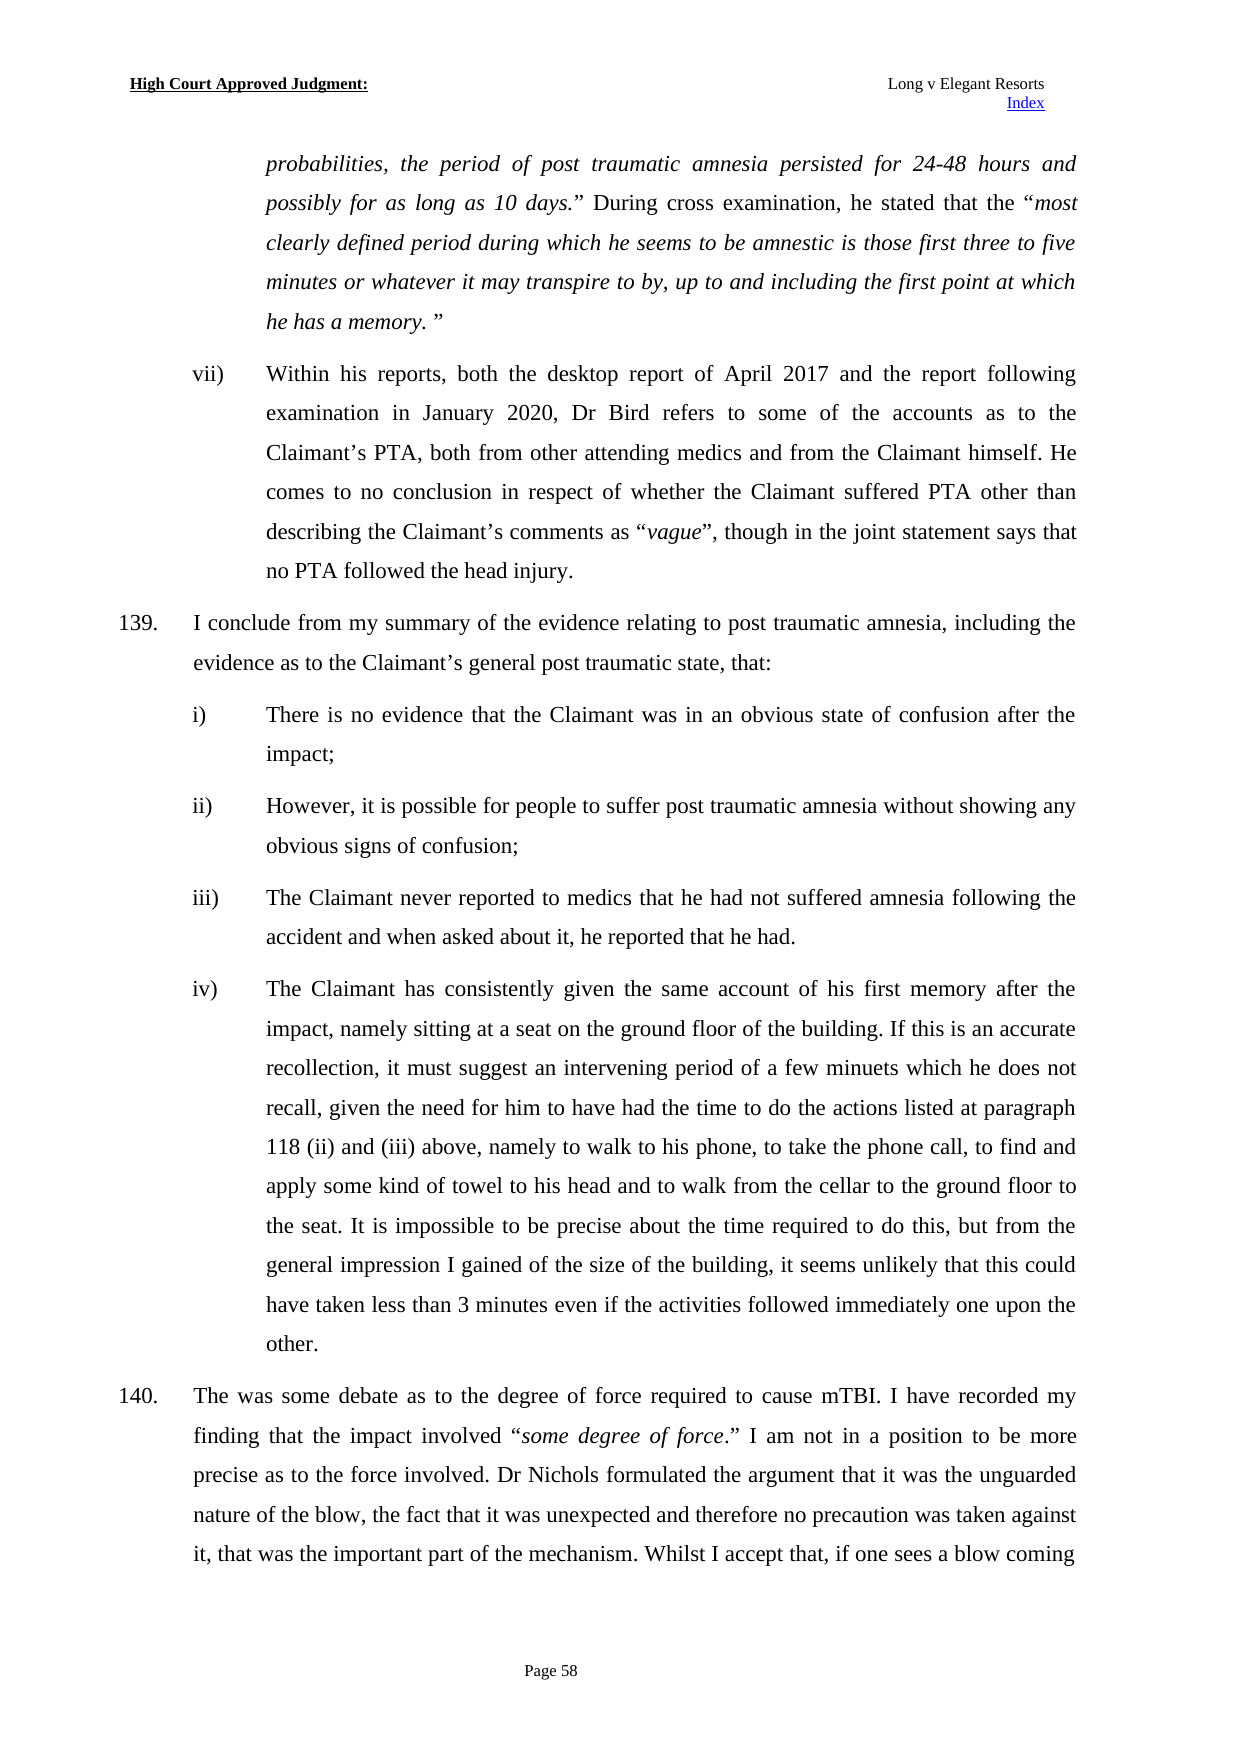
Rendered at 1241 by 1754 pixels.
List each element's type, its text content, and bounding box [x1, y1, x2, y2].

text Within his reports, both the desktop report of April 2017 and the report following examination in January 2020, Dr Bird refers to some of the accounts as to the Claimant’s PTA, both from other attending medics and from the Claimant himself. He comes to no conclusion in respect of whether the Claimant suffered PTA other than describing the Claimant’s comments as “vague”, though in the joint statement says that no PTA followed the head injury. [192, 360, 1078, 584]
text I conclude from my summary of the evidence relating to post traumatic amnesia, including the evidence as to the Claimant’s general post traumatic state, that: [118, 609, 1078, 675]
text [118, 1382, 1078, 1567]
text The Claimant has consistently given the same account of his first memory after the impact, namely sitting at a seat on the ground floor of the building. If this is an accurate recollection, it must suggest an intervening period of a few minuets which he does not recall, given the need for him to have had the time to do the actions listed at paragraph ‎114 (ii) and (iii) above, namely to walk to his phone, to take the phone call, to find and apply some kind of towel to his head and to walk from the cellar to the ground floor to the seat. It is impossible to be precise about the time required to do this, but from the general impression I gained of the size of the building, it seems unlikely that this could have taken less than 3 minutes even if the activities followed immediately one upon the other. [192, 975, 1078, 1357]
text However, it is possible for people to suffer post traumatic amnesia without showing any obvious signs of confusion; [192, 792, 1078, 858]
text The Claimant never reported to medics that he had not suffered amnesia following the accident and when asked about it, he reported that he had. [192, 884, 1078, 949]
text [192, 150, 1078, 334]
text There is no evidence that the Claimant was in an obvious state of confusion after the impact; [192, 701, 1078, 767]
